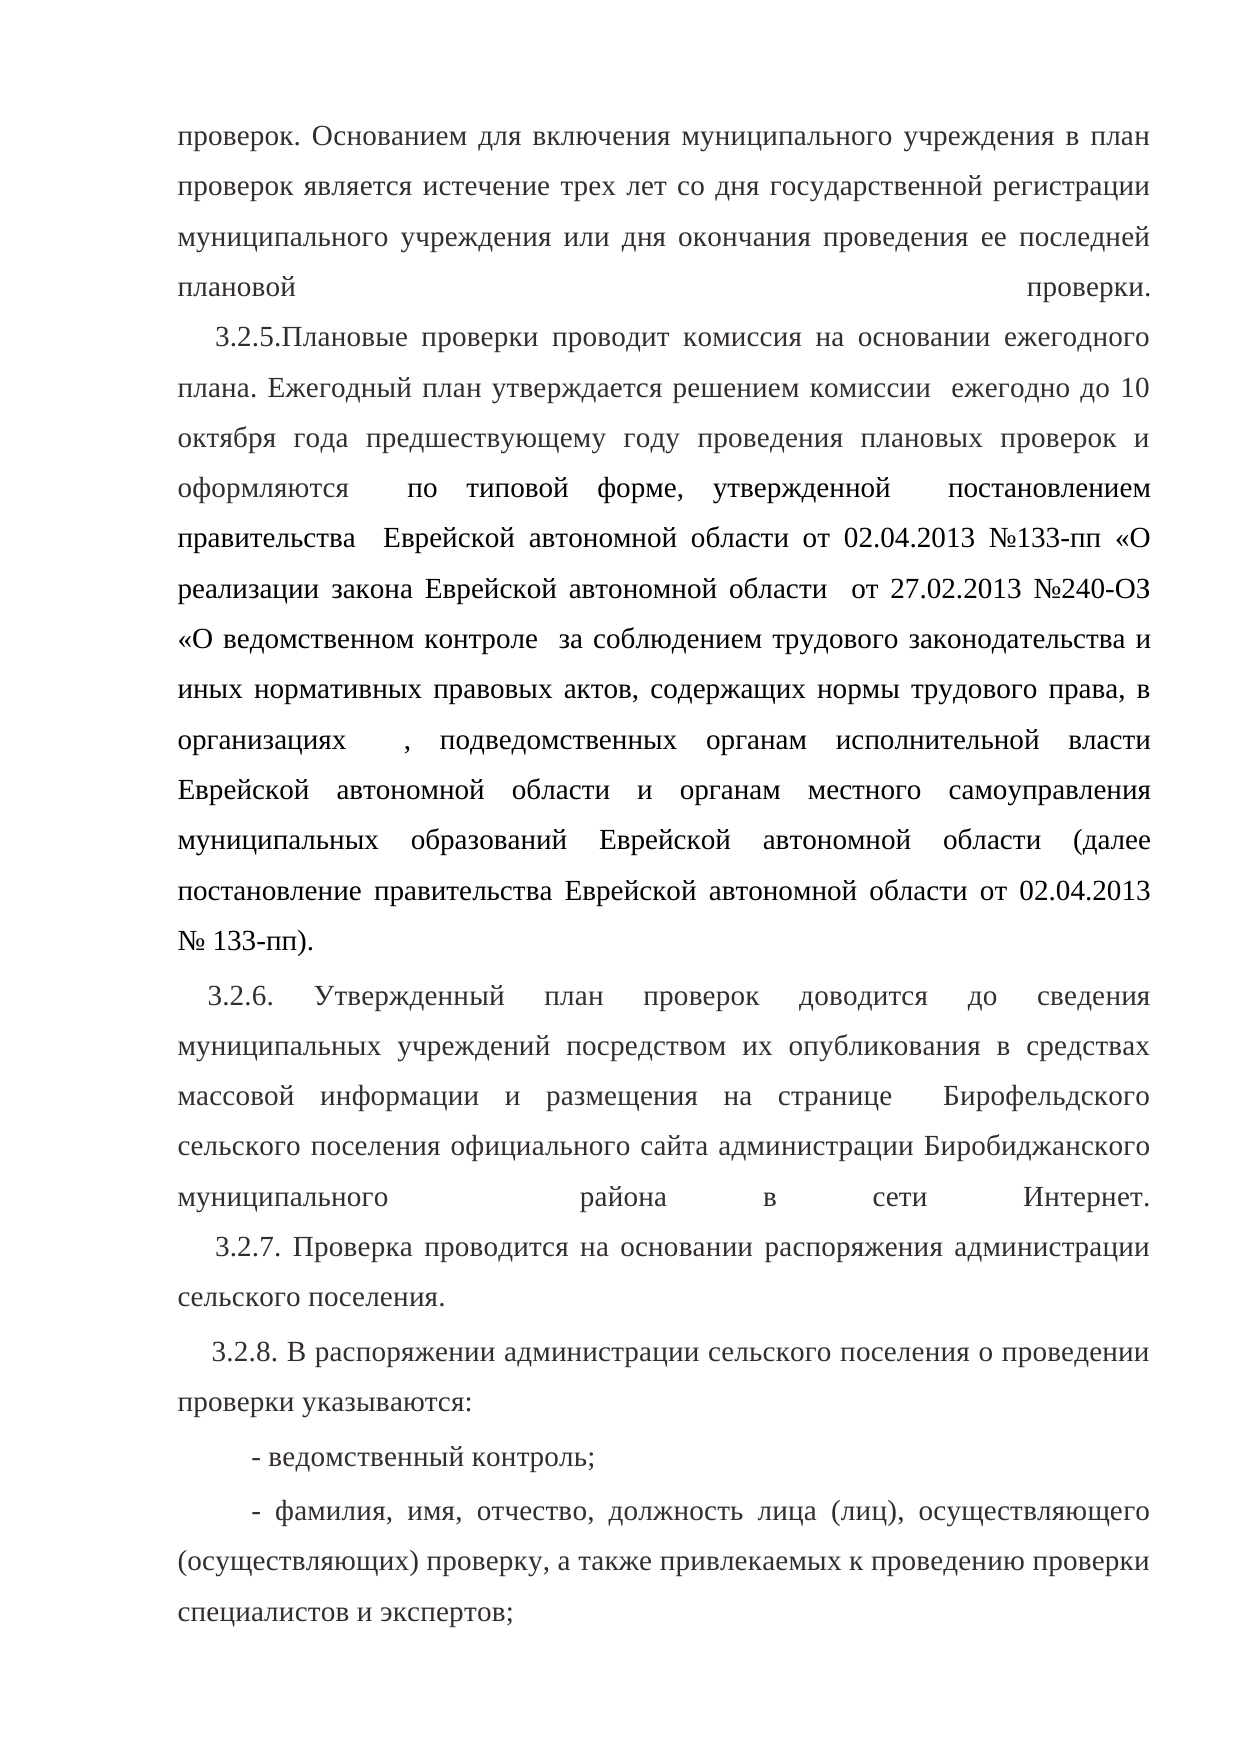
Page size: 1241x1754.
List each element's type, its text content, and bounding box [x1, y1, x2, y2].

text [177, 118, 1152, 957]
text 3.2.8. В распоряжении администрации сельского поселения о проведении проверки указываются: [177, 1334, 1152, 1418]
text 3.2.6. Утвержденный план проверок доводится до сведения муниципальных учреждений посредством их опубликования в средствах массовой информации и размещения на странице Бирофельдского сельского поселения официального сайта администрации Биробиджанского муниципального района в сети Интернет. 3.2.7. Проверка проводится на основании распоряжения администрации сельского поселения. [177, 978, 1152, 1313]
text - фамилия, имя, отчество, должность лица (лиц), осуществляющего (осуществляющих) проверку, а также привлекаемых к проведению проверки специалистов и экспертов; [177, 1493, 1152, 1627]
text - ведомственный контроль; [177, 1439, 1152, 1472]
